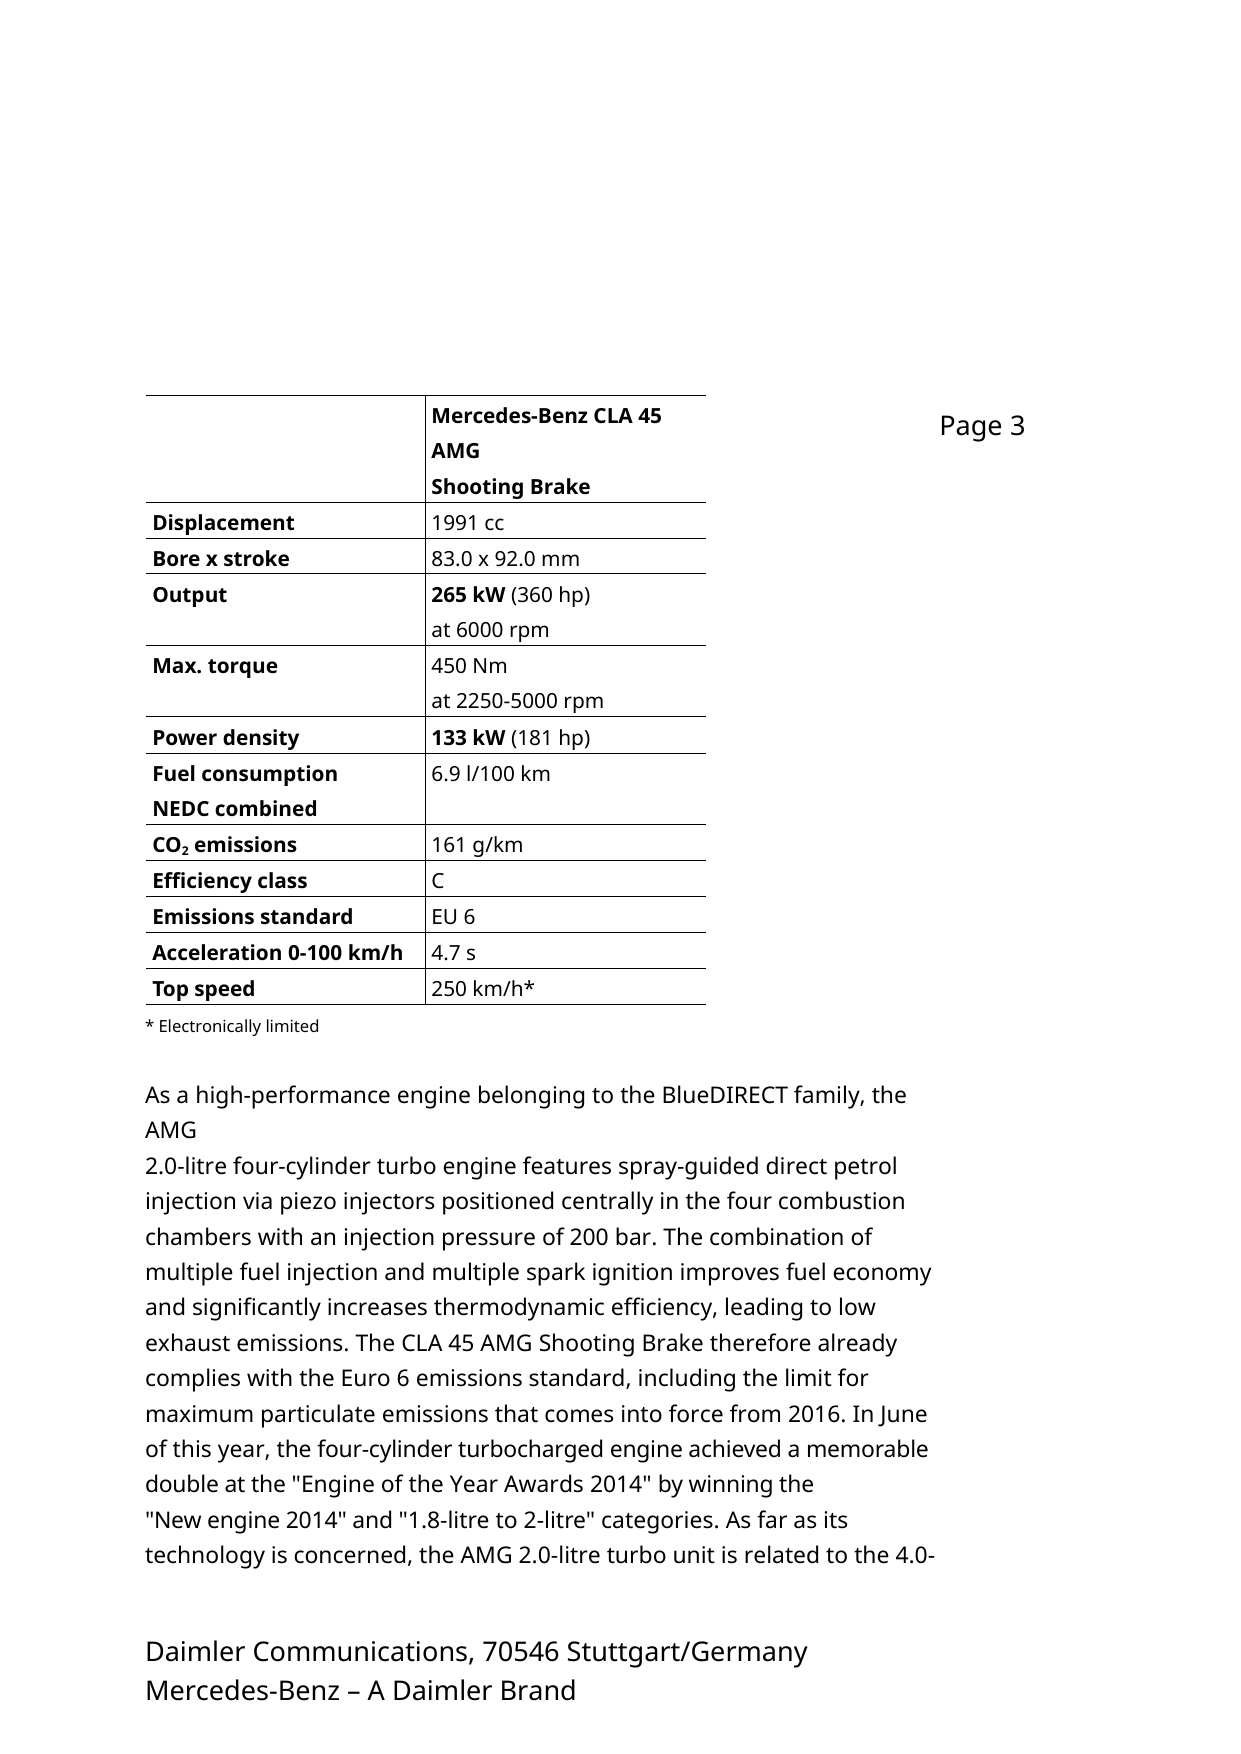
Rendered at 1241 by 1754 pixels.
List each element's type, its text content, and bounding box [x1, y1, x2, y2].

table_cell Power density [146, 717, 425, 752]
table_cell CO2 emissions [146, 825, 425, 860]
table_cell Fuel consumption NEDC combined [146, 754, 425, 824]
table_cell 450 Nm at 2250-5000 rpm [426, 646, 706, 716]
table_cell C [426, 861, 706, 896]
table_cell Max. torque [146, 646, 425, 716]
table_cell Emissions standard [146, 897, 425, 932]
table_cell Output [146, 574, 425, 645]
table_cell Acceleration 0-100 km/h [146, 933, 425, 968]
table_cell 133 kW (181 hp) [426, 717, 706, 752]
table_cell Efficiency class [146, 861, 425, 896]
table_cell 161 g/km [426, 825, 706, 860]
table_cell 250 km/h* [426, 969, 706, 1003]
table_cell Bore x stroke [146, 539, 425, 573]
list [145, 1075, 938, 1571]
table_cell EU 6 [426, 897, 706, 932]
table_cell 265 kW (360 hp) at 6000 rpm [426, 574, 706, 645]
table_cell 6.9 l/100 km [426, 754, 706, 824]
table_cell Displacement [146, 503, 425, 537]
table_header Mercedes-Benz CLA 45 AMG Shooting Brake [426, 396, 706, 501]
table_header [146, 396, 425, 501]
table_cell 83.0 x 92.0 mm [426, 539, 706, 573]
table_cell 4.7 s [426, 933, 706, 968]
table_cell 1991 cc [426, 503, 706, 537]
table_cell Top speed [146, 969, 425, 1003]
text * Electronically limited [145, 1004, 918, 1039]
